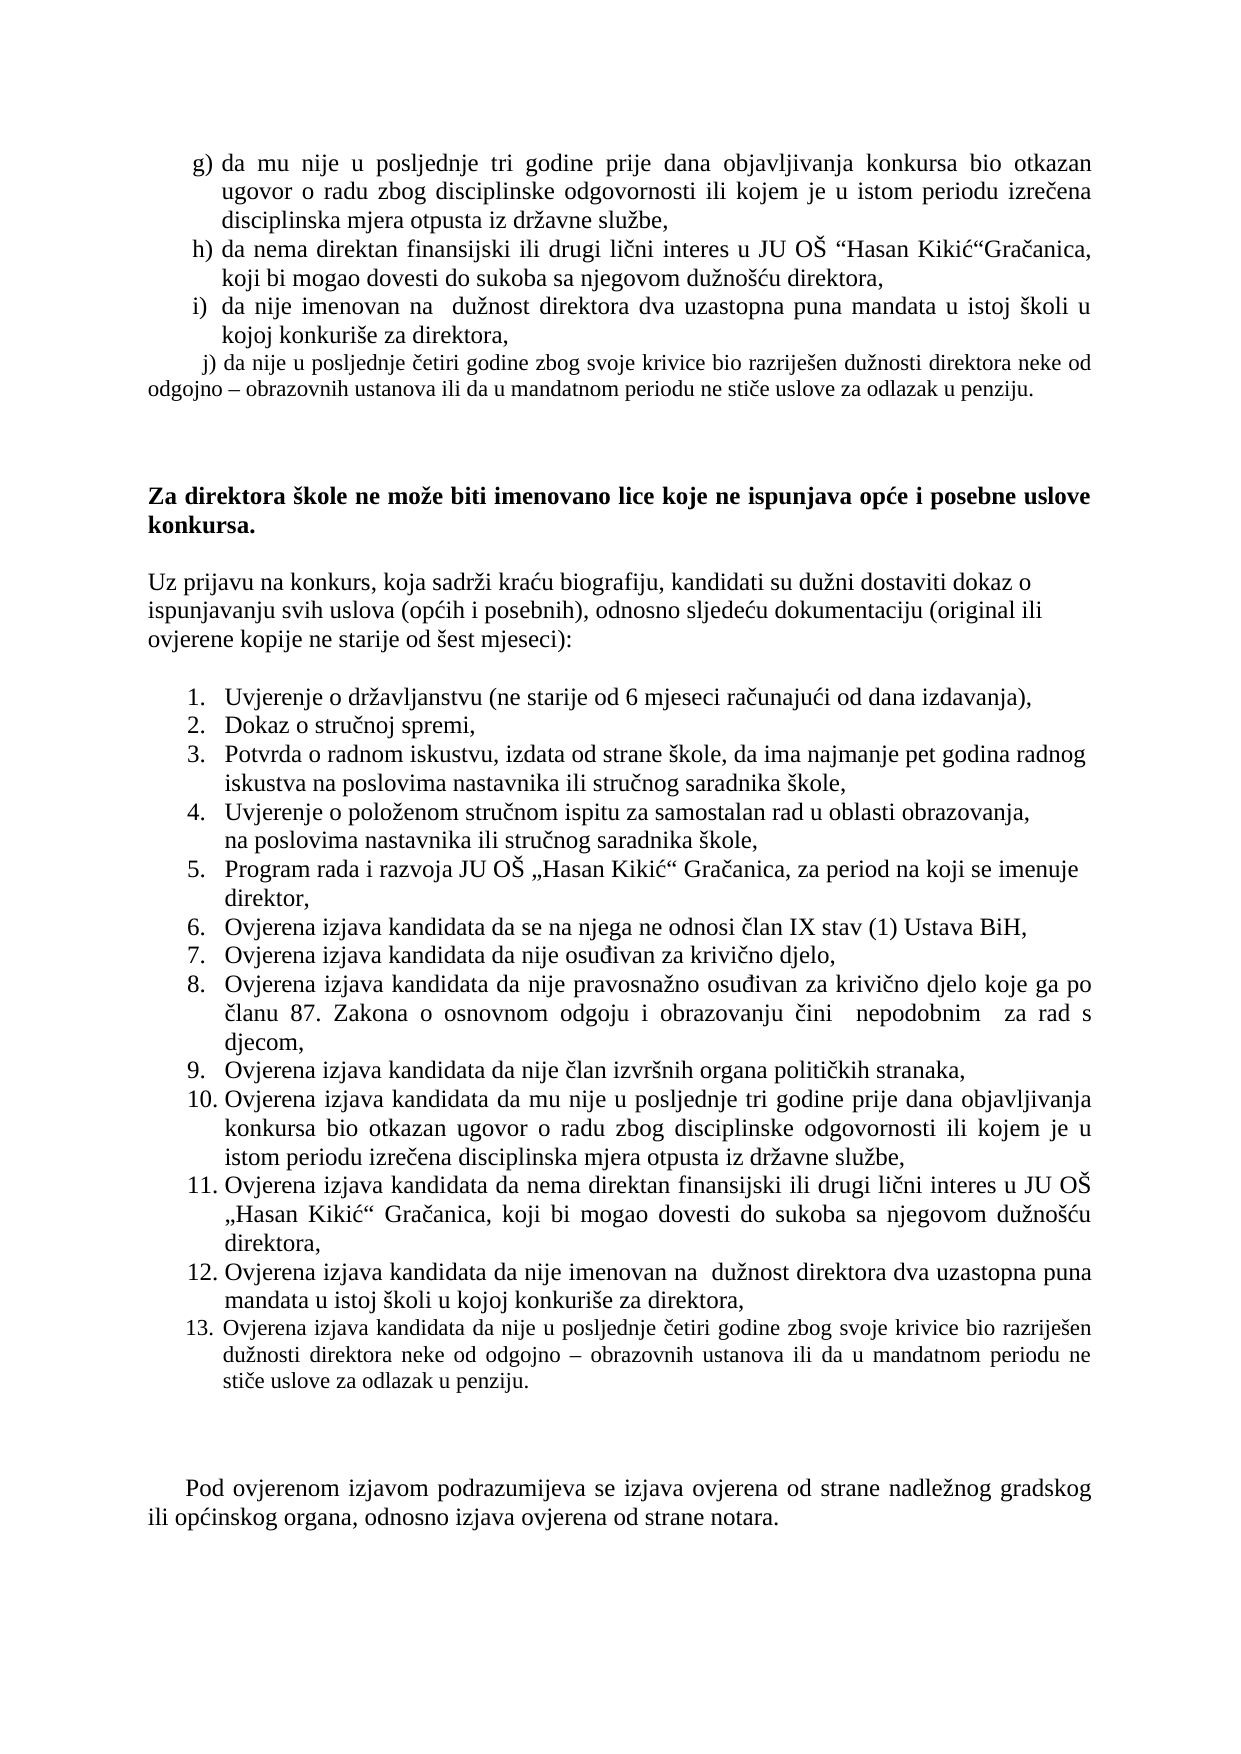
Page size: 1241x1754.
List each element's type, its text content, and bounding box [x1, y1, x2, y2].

list Ovjerena izjava kandidata da nema direktan finansijski ili drugi lični interes u JU OŠ „Hasan Kikić“ Gračanica, koji bi mogao dovesti do sukoba sa njegovom dužnošću direktora, [187, 1171, 1093, 1257]
list da mu nije u posljednje tri godine prije dana objavljivanja konkursa bio otkazan ugovor o radu zbog disciplinske odgovornosti ili kojem je u istom periodu izrečena disciplinska mjera otpusta iz državne službe, [192, 148, 1093, 234]
list da nema direktan finansijski ili drugi lični interes u JU OŠ “Hasan Kikić“Gračanica, koji bi mogao dovesti do sukoba sa njegovom dužnošću direktora, [192, 234, 1093, 291]
list Ovjerena izjava kandidata da nije osuđivan za krivično djelo, [187, 941, 1093, 969]
list Ovjerena izjava kandidata da nije član izvršnih organa političkih stranaka, [187, 1056, 1093, 1084]
list Program rada i razvoja JU OŠ „Hasan Kikić“ Gračanica, za period na koji se imenuje direktor, [187, 854, 1093, 912]
list Ovjerena izjava kandidata da nije imenovan na dužnost direktora dva uzastopna puna mandata u istoj školi u kojoj konkuriše za direktora, [187, 1257, 1093, 1314]
list Potvrda o radnom iskustvu, izdata od strane škole, da ima najmanje pet godina radnog iskustva na poslovima nastavnika ili stručnog saradnika škole, [187, 739, 1093, 797]
text na poslovima nastavnika ili stručnog saradnika škole, [224, 826, 1093, 854]
text j) da nije u posljednje četiri godine zbog svoje krivice bio razriješen dužnosti direktora neke od odgojno – obrazovnih ustanova ili da u mandatnom periodu ne stiče uslove za odlazak u penziju. [148, 349, 1093, 402]
text ovjerene kopije ne starije od šest mjeseci): [148, 624, 1093, 653]
text Pod ovjerenom izjavom podrazumijeva se izjava ovjerena od strane nadležnog gradskog ili općinskog organa, odnosno izjava ovjerena od strane notara. [148, 1473, 1093, 1531]
text Uz prijavu na konkurs, koja sadrži kraću biografiju, kandidati su dužni dostaviti dokaz o [148, 567, 1093, 596]
text ispunjavanju svih uslova (općih i posebnih), odnosno sljedeću dokumentaciju (original ili [148, 596, 1093, 624]
list Ovjerena izjava kandidata da se na njega ne odnosi član IX stav (1) Ustava BiH, [187, 912, 1093, 941]
list da nije imenovan na dužnost direktora dva uzastopna puna mandata u istoj školi u kojoj konkuriše za direktora, [192, 291, 1093, 349]
list Uvjerenje o državljanstvu (ne starije od 6 mjeseci računajući od dana izdavanja), [187, 682, 1093, 711]
list Dokaz o stručnoj spremi, [187, 711, 1093, 739]
list Ovjerena izjava kandidata da nije u posljednje četiri godine zbog svoje krivice bio razriješen dužnosti direktora neke od odgojno – obrazovnih ustanova ili da u mandatnom periodu ne stiče uslove za odlazak u penziju. [185, 1314, 1093, 1393]
list Uvjerenje o položenom stručnom ispitu za samostalan rad u oblasti obrazovanja, [187, 797, 1093, 826]
text Za direktora škole ne može biti imenovano lice koje ne ispunjava opće i posebne uslove konkursa. [148, 481, 1093, 567]
list Ovjerena izjava kandidata da nije pravosnažno osuđivan za krivično djelo koje ga po članu 87. Zakona o osnovnom odgoju i obrazovanju čini nepodobnim za rad s djecom, [187, 969, 1093, 1056]
list Ovjerena izjava kandidata da mu nije u posljednje tri godine prije dana objavljivanja konkursa bio otkazan ugovor o radu zbog disciplinske odgovornosti ili kojem je u istom periodu izrečena disciplinska mjera otpusta iz državne službe, [187, 1084, 1093, 1171]
